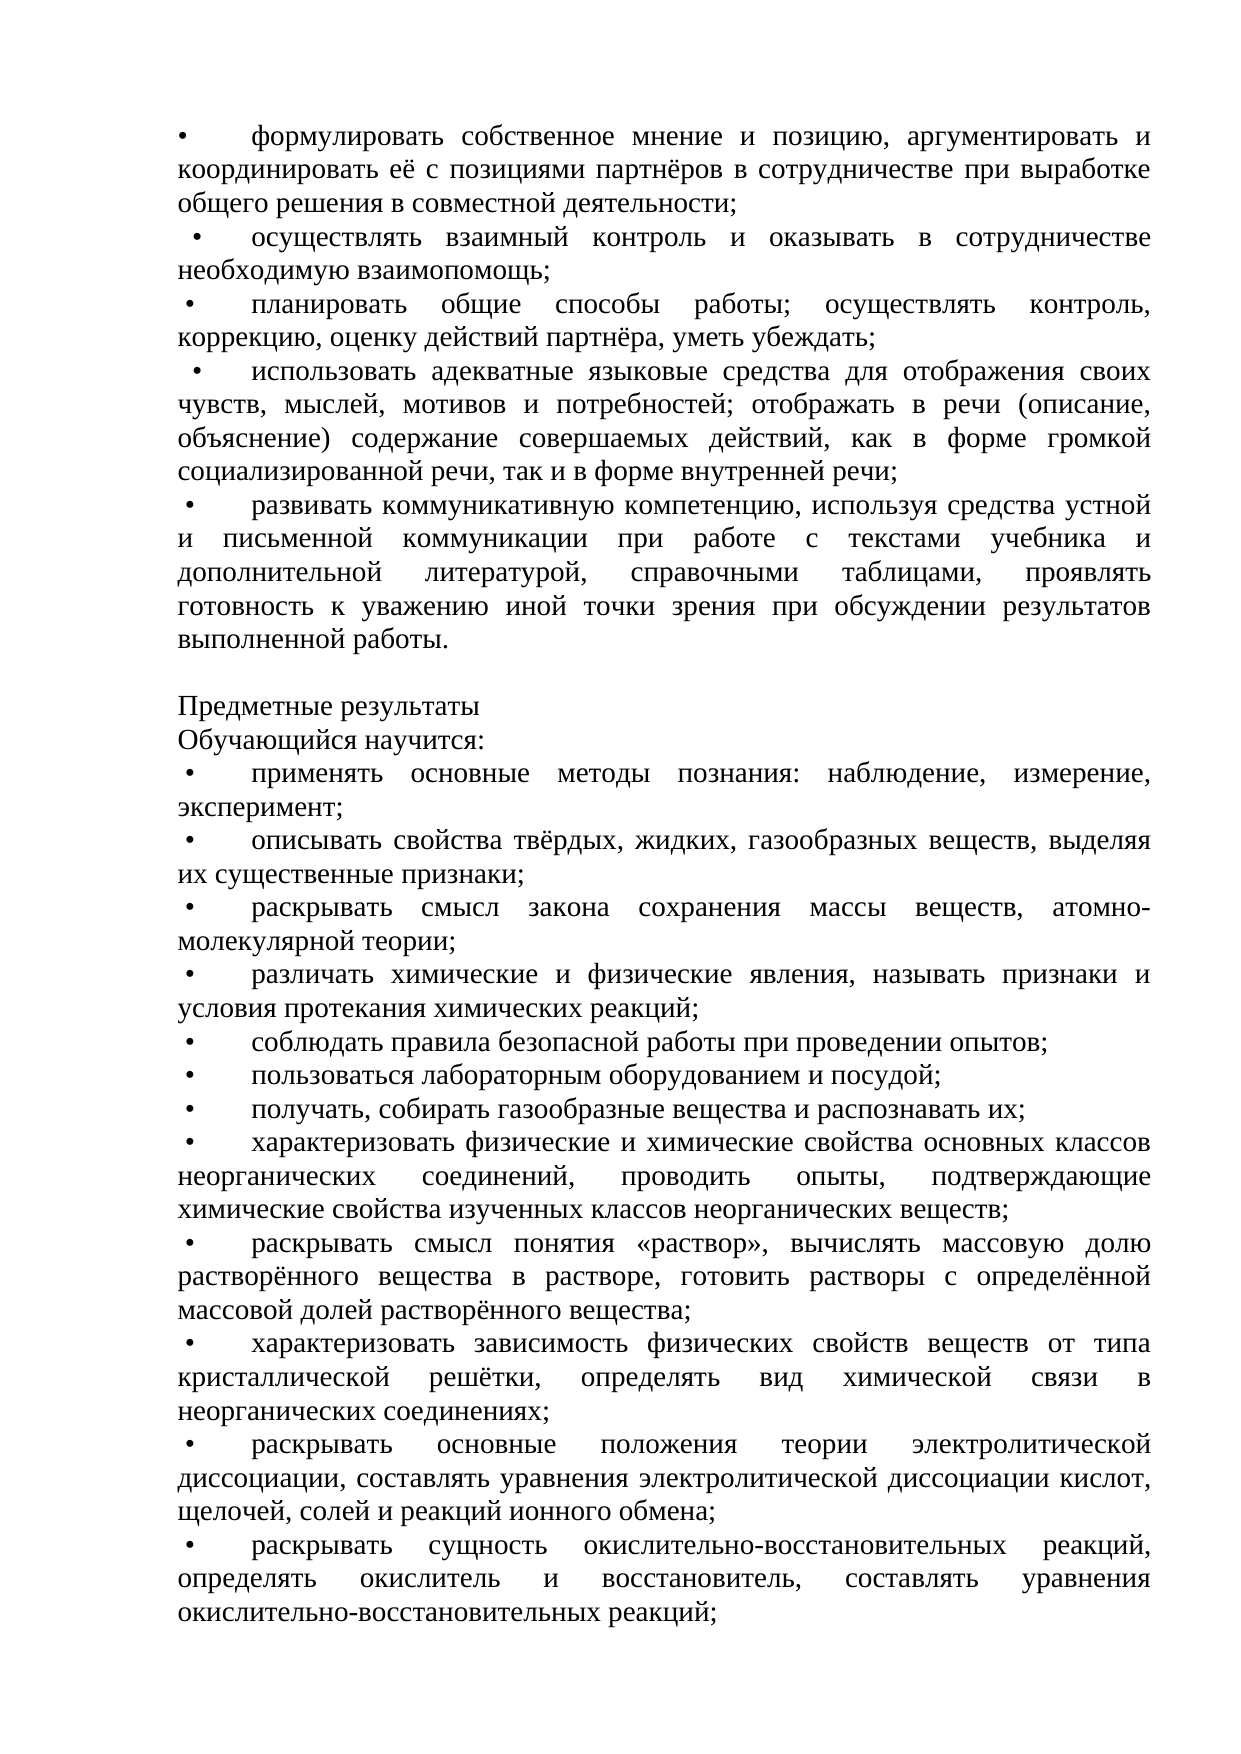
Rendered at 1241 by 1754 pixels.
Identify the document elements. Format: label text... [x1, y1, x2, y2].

text • различать химические и физические явления, называть признаки и условия протекания химических реакций; [177, 957, 1152, 1024]
text • раскрывать смысл закона сохранения массы веществ, атомно-молекулярной теории; [177, 889, 1152, 957]
text • раскрывать смысл понятия «раствор», вычислять массовую долю растворённого вещества в растворе, готовить растворы с определённой массовой долей растворённого вещества; [177, 1225, 1152, 1326]
text • пользоваться лабораторным оборудованием и посудой; [177, 1057, 1152, 1091]
text • применять основные методы познания: наблюдение, измерение, эксперимент; [177, 755, 1152, 822]
text Обучающийся научится: [177, 722, 1152, 755]
text Предметные результаты [177, 688, 1152, 722]
text • характеризовать физические и химические свойства основных классов неорганических соединений, проводить опыты, подтверждающие химические свойства изученных классов неорганических веществ; [177, 1124, 1152, 1225]
text • планировать общие способы работы; осуществлять контроль, коррекцию, оценку действий партнёра, уметь убеждать; [177, 286, 1152, 353]
text • формулировать собственное мнение и позицию, аргументировать и координировать её с позициями партнёров в сотрудничестве при выработке общего решения в совместной деятельности; [177, 118, 1152, 219]
text • получать, собирать газообразные вещества и распознавать их; [177, 1091, 1152, 1124]
text • раскрывать сущность окислительно-восстановительных реакций, определять окислитель и восстановитель, составлять уравнения окислительно-восстановительных реакций; [177, 1527, 1152, 1627]
text • описывать свойства твёрдых, жидких, газообразных веществ, выделяя их существенные признаки; [177, 822, 1152, 889]
text • соблюдать правила безопасной работы при проведении опытов; [177, 1024, 1152, 1057]
text • осуществлять взаимный контроль и оказывать в сотрудничестве необходимую взаимопомощь; [177, 219, 1152, 286]
text • развивать коммуникативную компетенцию, используя средства устной и письменной коммуникации при работе с текстами учебника и дополнительной литературой, справочными таблицами, проявлять готовность к уважению иной точки зрения при обсуждении результатов выполненной работы. [177, 487, 1152, 655]
text • использовать адекватные языковые средства для отображения своих чувств, мыслей, мотивов и потребностей; отображать в речи (описание, объяснение) содержание совершаемых действий, как в форме громкой социализированной речи, так и в форме внутренней речи; [177, 353, 1152, 487]
text • характеризовать зависимость физических свойств веществ от типа кристаллической решётки, определять вид химической связи в неорганических соединениях; [177, 1326, 1152, 1426]
text • раскрывать основные положения теории электролитической диссоциации, составлять уравнения электролитической диссоциации кислот, щелочей, солей и реакций ионного обмена; [177, 1426, 1152, 1527]
